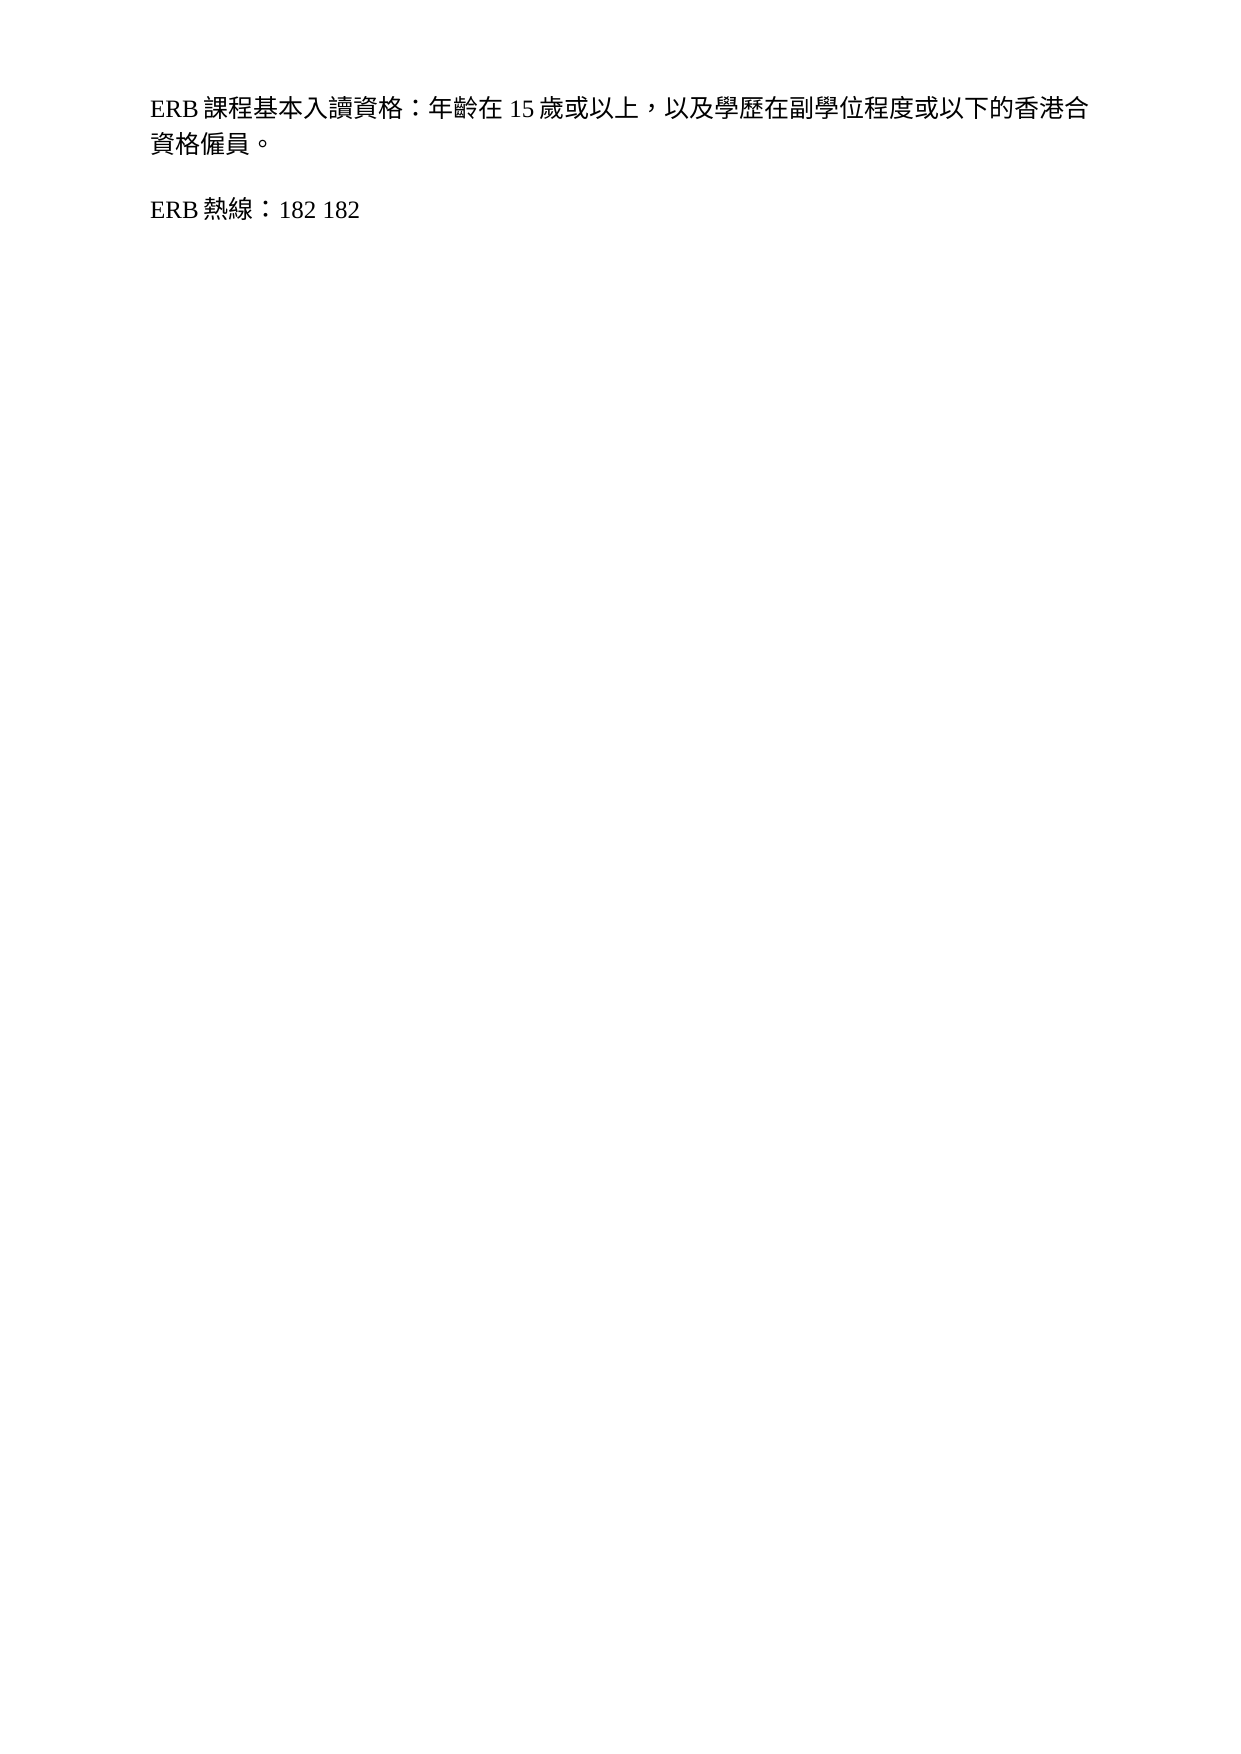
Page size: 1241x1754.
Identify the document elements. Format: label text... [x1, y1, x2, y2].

text ERB熱線：182 182 [150, 190, 1090, 226]
text ERB課程基本入讀資格：年齡在15歲或以上，以及學歷在副學位程度或以下的香港合資格僱員。 [150, 89, 1090, 161]
